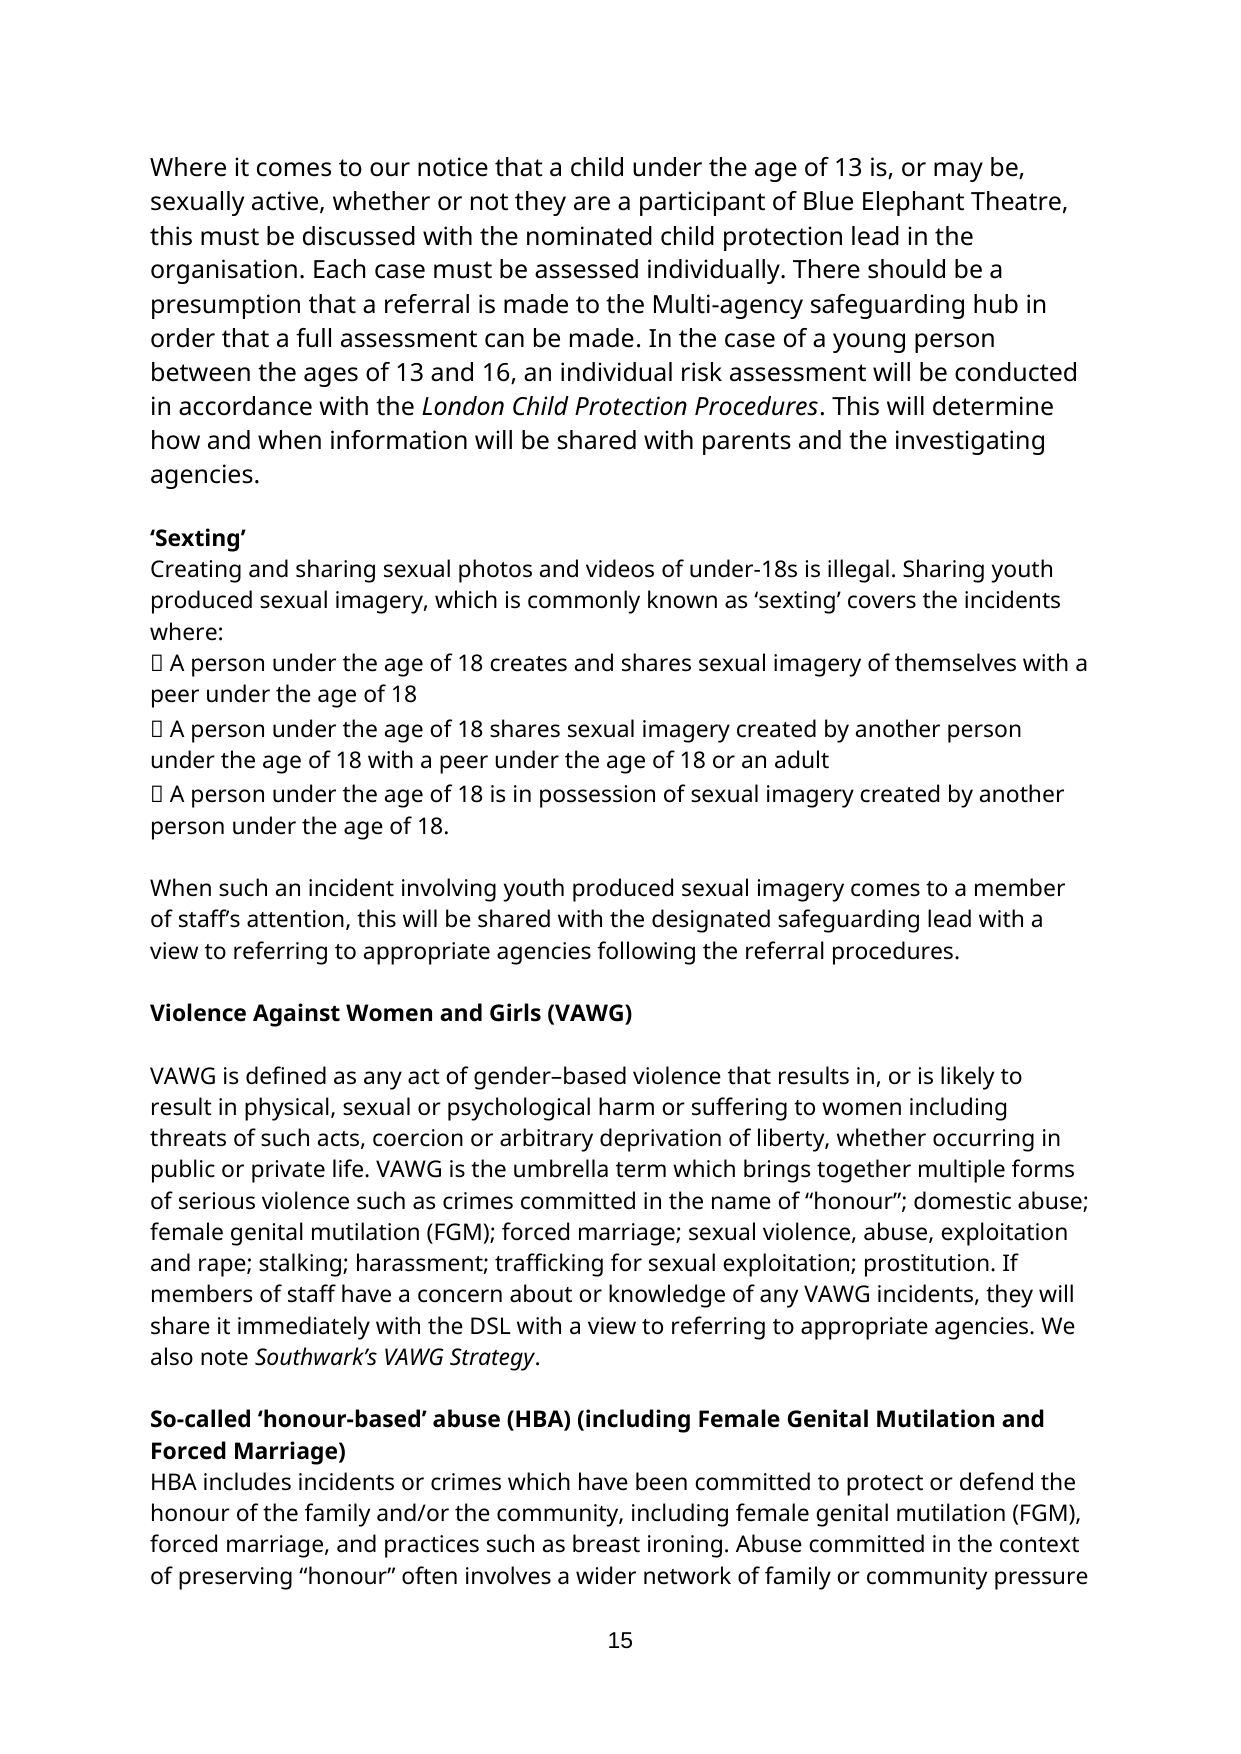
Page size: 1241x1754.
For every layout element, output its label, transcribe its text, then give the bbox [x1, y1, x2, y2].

text Violence Against Women and Girls (VAWG) [150, 997, 1090, 1028]
text Where it comes to our notice that a child under the age of 13 is, or may be, sexually active, whether or not they are a participant of Blue Elephant Theatre, this must be discussed with the nominated child protection lead in the organisation. Each case must be assessed individually. There should be a presumption that a referral is made to the Multi-agency safeguarding hub in order that a full assessment can be made. In the case of a young person between the ages of 13 and 16, an individual risk assessment will be conducted in accordance with the London Child Protection Procedures. This will determine how and when information will be shared with parents and the investigating agencies. [150, 150, 1090, 491]
text  A person under the age of 18 creates and shares sexual imagery of themselves with a peer under the age of 18 [150, 647, 1090, 709]
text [150, 1466, 1090, 1591]
text When such an incident involving youth produced sexual imagery comes to a member of staff’s attention, this will be shared with the designated safeguarding lead with a view to referring to appropriate agencies following the referral procedures. [150, 872, 1090, 966]
text ‘Sexting’ [150, 522, 1090, 553]
text  A person under the age of 18 shares sexual imagery created by another person under the age of 18 with a peer under the age of 18 or an adult [150, 713, 1090, 775]
text  A person under the age of 18 is in possession of sexual imagery created by another person under the age of 18. [150, 778, 1090, 841]
text So-called ‘honour-based’ abuse (HBA) (including Female Genital Mutilation and Forced Marriage) [150, 1403, 1090, 1466]
text Creating and sharing sexual photos and videos of under-18s is illegal. Sharing youth produced sexual imagery, which is commonly known as ‘sexting’ covers the incidents where: [150, 553, 1090, 647]
text VAWG is defined as any act of gender–based violence that results in, or is likely to result in physical, sexual or psychological harm or suffering to women including threats of such acts, coercion or arbitrary deprivation of liberty, whether occurring in public or private life. VAWG is the umbrella term which brings together multiple forms of serious violence such as crimes committed in the name of “honour”; domestic abuse; female genital mutilation (FGM); forced marriage; sexual violence, abuse, exploitation and rape; stalking; harassment; trafficking for sexual exploitation; prostitution. If members of staff have a concern about or knowledge of any VAWG incidents, they will share it immediately with the DSL with a view to referring to appropriate agencies. We also note Southwark’s VAWG Strategy. [150, 1059, 1090, 1372]
